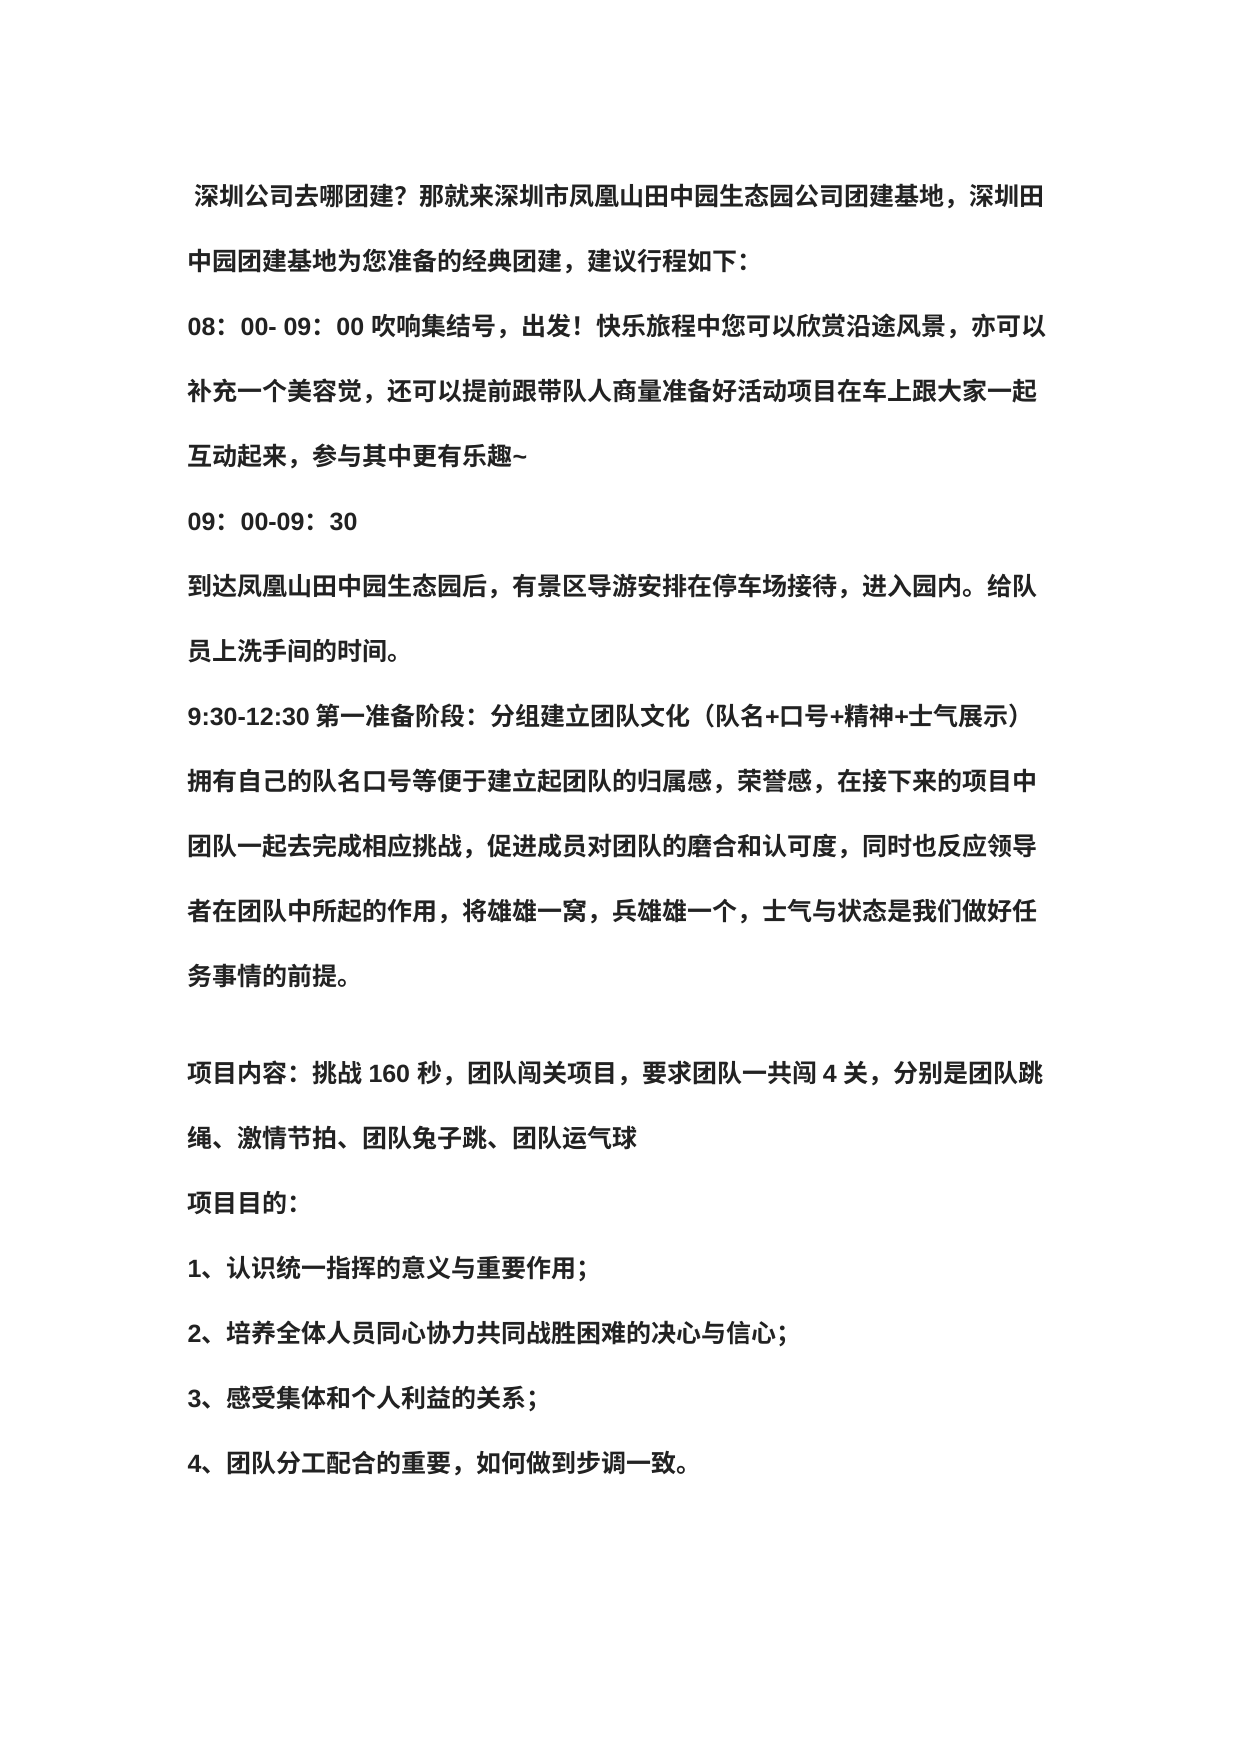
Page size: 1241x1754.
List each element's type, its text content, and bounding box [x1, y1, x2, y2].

text 08：00- 09：00 吹响集结号，出发！快乐旅程中您可以欣赏沿途风景，亦可以补充一个美容觉，还可以提前跟带队人商量准备好活动项目在车上跟大家一起互动起来，参与其中更有乐趣~ [187, 292, 1053, 487]
text 3、感受集体和个人利益的关系； [187, 1364, 1053, 1429]
text 深圳公司去哪团建？那就来深圳市凤凰山田中园生态园公司团建基地，深圳田中园团建基地为您准备的经典团建，建议行程如下： [187, 162, 1053, 292]
text 09：00-09：30 [187, 487, 1053, 552]
text 到达凤凰山田中园生态园后，有景区导游安排在停车场接待，进入园内。给队员上洗手间的时间。 [187, 552, 1053, 682]
text 项目内容：挑战 160 秒，团队闯关项目，要求团队一共闯 4 关，分别是团队跳绳、激情节拍、团队兔子跳、团队运气球 [187, 1039, 1053, 1169]
text 4、团队分工配合的重要，如何做到步调一致。 [187, 1429, 1053, 1494]
text 2、培养全体人员同心协力共同战胜困难的决心与信心； [187, 1299, 1053, 1364]
text 项目目的： [187, 1169, 1053, 1234]
text 9:30-12:30第一准备阶段：分组建立团队文化（队名+口号+精神+士气展示）拥有自己的队名口号等便于建立起团队的归属感，荣誉感，在接下来的项目中团队一起去完成相应挑战，促进成员对团队的磨合和认可度，同时也反应领导者在团队中所起的作用，将雄雄一窝，兵雄雄一个，士气与状态是我们做好任务事情的前提。 [187, 682, 1053, 1007]
text 1、认识统一指挥的意义与重要作用； [187, 1234, 1053, 1299]
